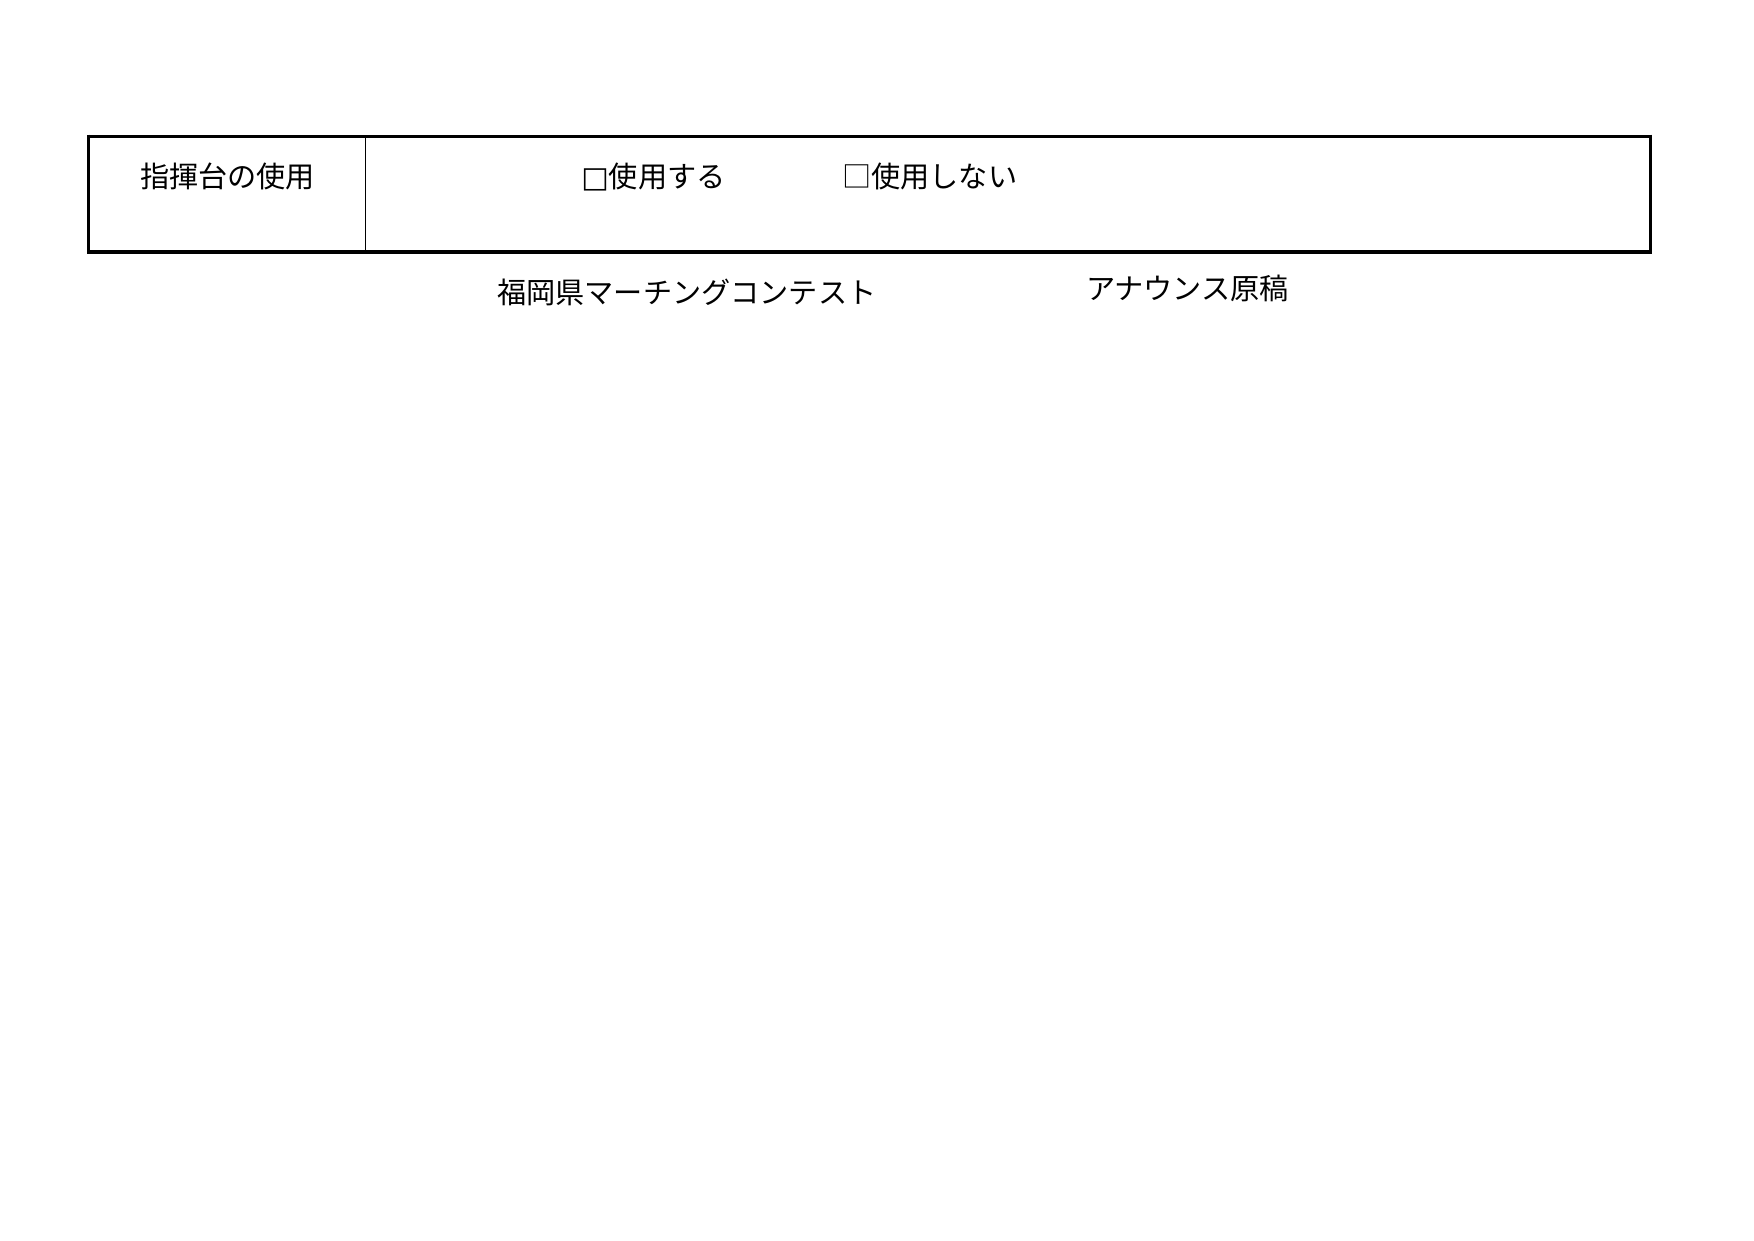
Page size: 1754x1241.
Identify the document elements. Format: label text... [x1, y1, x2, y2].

text 福岡県マーチングコンテスト [89, 253, 1665, 328]
table_cell □使用する □使用しない [366, 138, 1649, 250]
table_cell 指揮台の使用 [90, 138, 365, 250]
